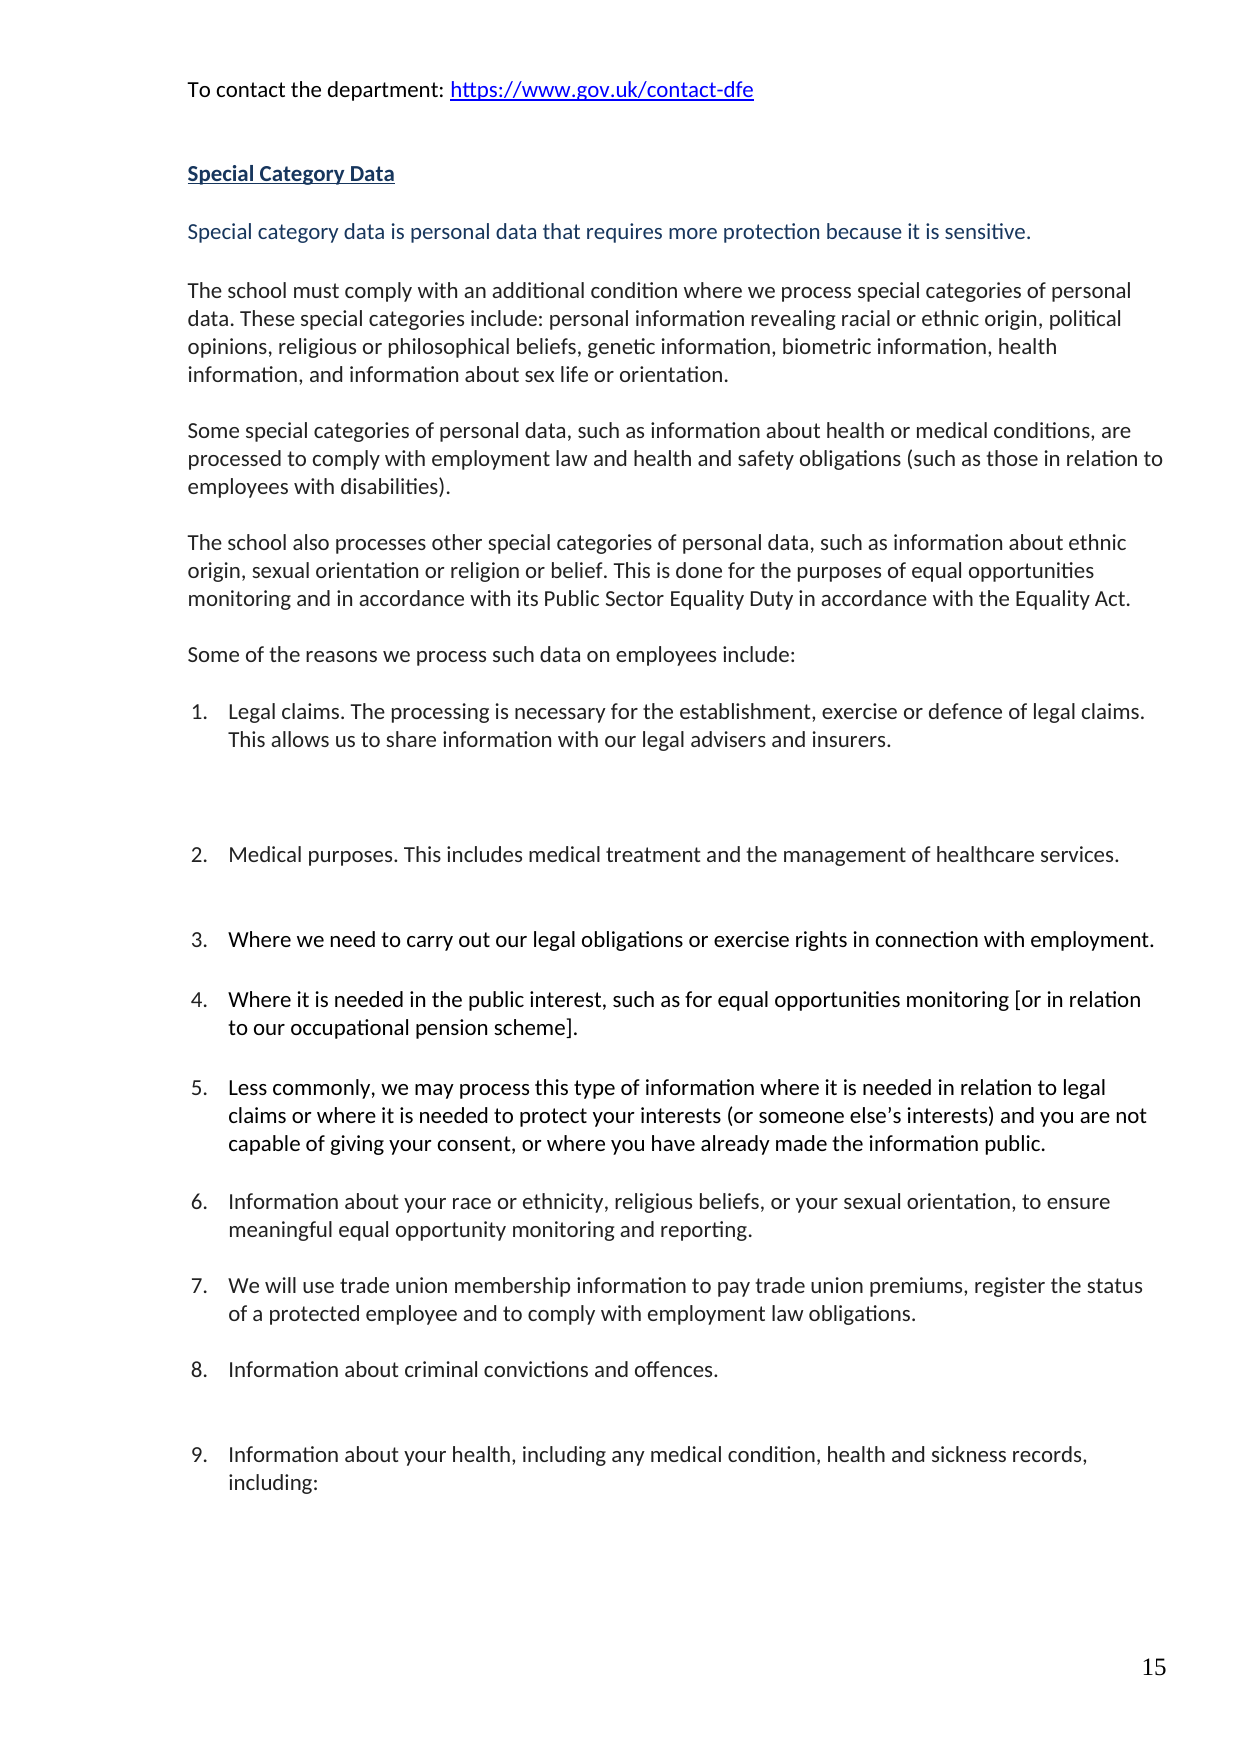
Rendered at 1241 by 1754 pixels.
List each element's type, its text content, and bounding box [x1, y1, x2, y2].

list Where it is needed in the public interest, such as for equal opportunities monitoring [or in relation to our occupational pension scheme]. [191, 985, 1161, 1041]
text The school also processes other special categories of personal data, such as information about ethnic origin, sexual orientation or religion or belief. This is done for the purposes of equal opportunities monitoring and in accordance with its Public Sector Equality Duty in accordance with the Equality Act. [187, 528, 1167, 612]
text To contact the department: https://www.gov.uk/contact-dfe [187, 75, 1167, 103]
text Special category data is personal data that requires more protection because it is sensitive. [187, 217, 1167, 245]
list We will use trade union membership information to pay trade union premiums, register the status of a protected employee and to comply with employment law obligations. [191, 1272, 1167, 1328]
text The school must comply with an additional condition where we process special categories of personal data. These special categories include: personal information revealing racial or ethnic origin, political opinions, religious or philosophical beliefs, genetic information, biometric information, health information, and information about sex life or orientation. [187, 276, 1167, 388]
text Some special categories of personal data, such as information about health or medical conditions, are processed to comply with employment law and health and safety obligations (such as those in relation to employees with disabilities). [187, 416, 1167, 500]
list Medical purposes. This includes medical treatment and the management of healthcare services. [191, 840, 1161, 868]
text Special Category Data [187, 159, 1167, 187]
list Less commonly, we may process this type of information where it is needed in relation to legal claims or where it is needed to protect your interests (or someone else’s interests) and you are not capable of giving your consent, or where you have already made the information public. [191, 1073, 1161, 1157]
list Where we need to carry out our legal obligations or exercise rights in connection with employment. [191, 925, 1161, 953]
list Information about criminal convictions and offences. [191, 1356, 1167, 1384]
list Information about your health, including any medical condition, health and sickness records, including: [191, 1440, 1167, 1496]
list Legal claims. The processing is necessary for the establishment, exercise or defence of legal claims. This allows us to share information with our legal advisers and insurers. [191, 697, 1167, 753]
list Information about your race or ethnicity, religious beliefs, or your sexual orientation, to ensure meaningful equal opportunity monitoring and reporting. [191, 1187, 1167, 1243]
text Some of the reasons we process such data on employees include: [187, 640, 1167, 668]
